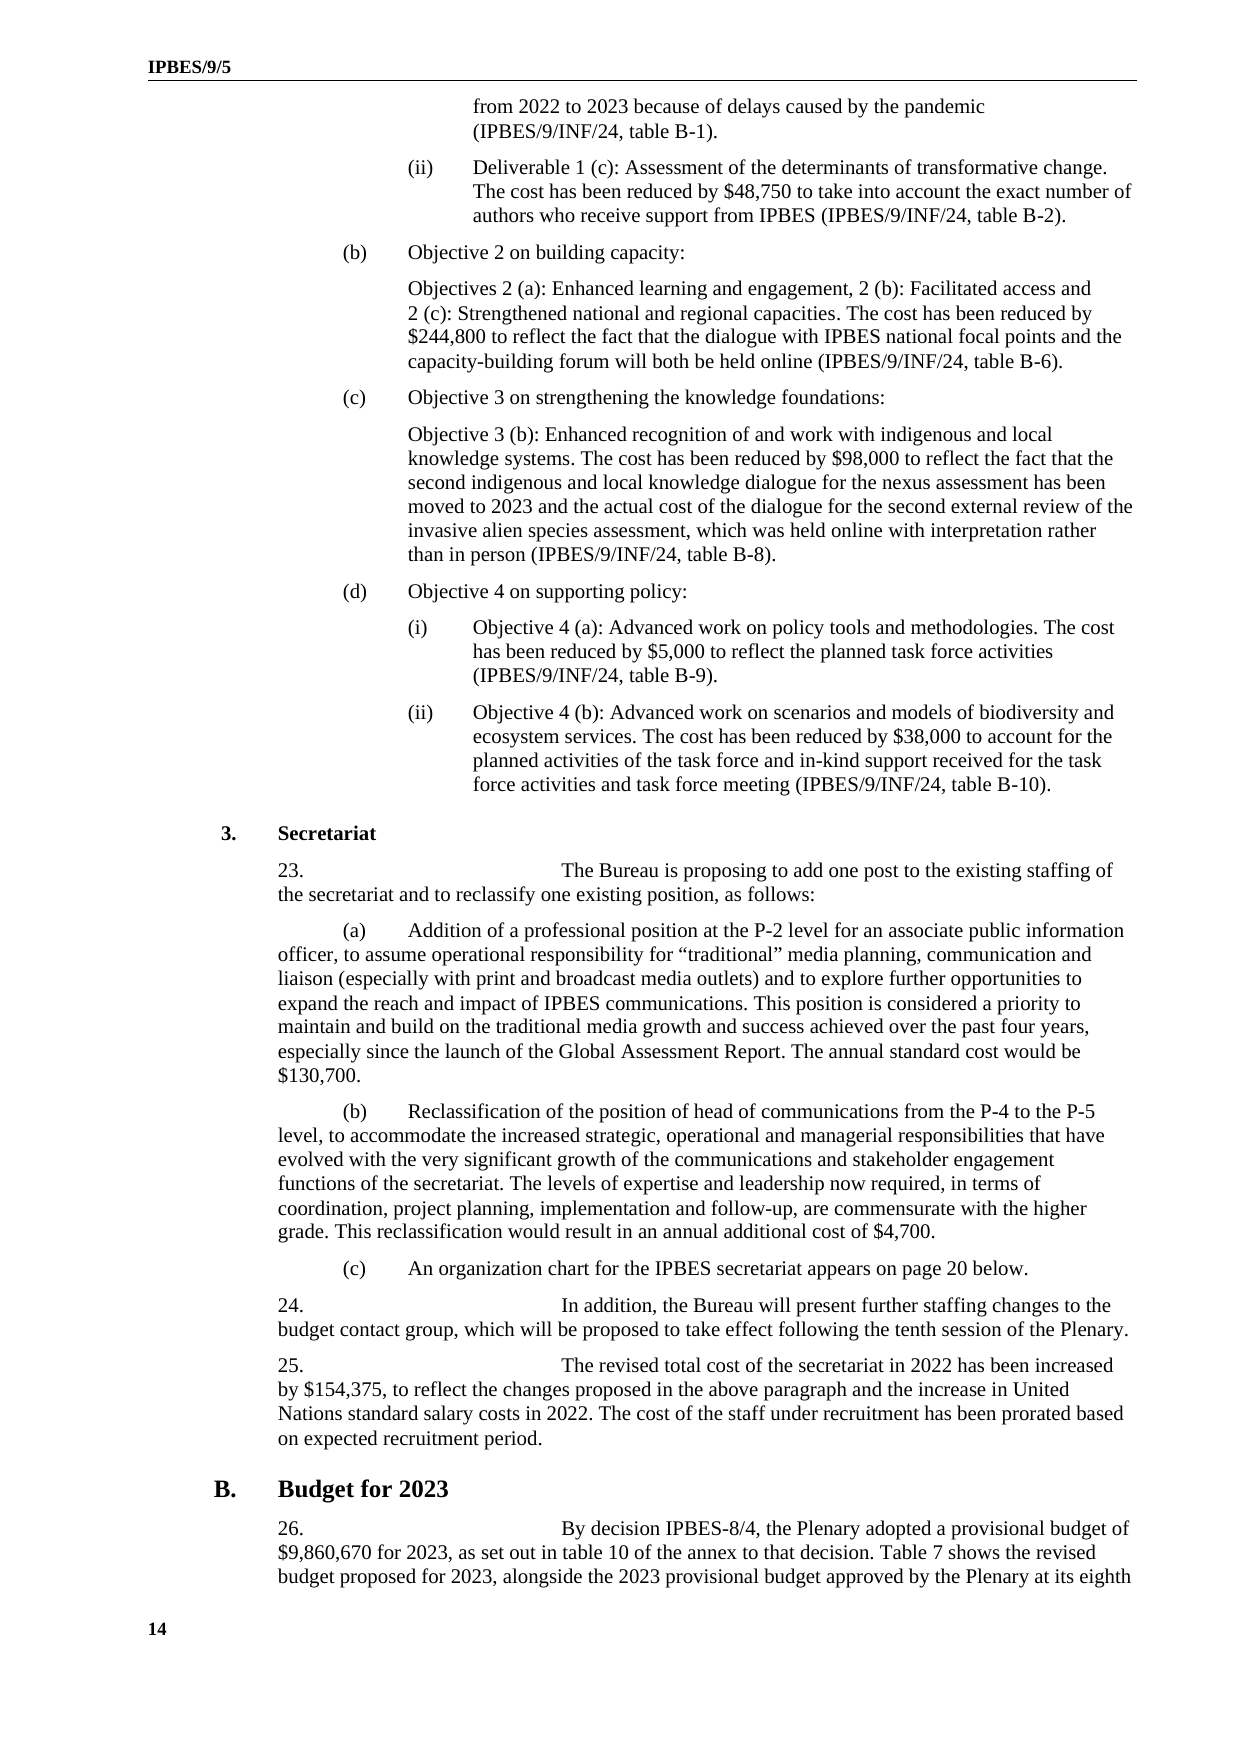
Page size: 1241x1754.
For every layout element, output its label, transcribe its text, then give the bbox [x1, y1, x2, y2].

list Deliverable 1 (c): Assessment of the determinants of transformative change. The cost has been reduced by $48,750 to take into account the exact number of authors who receive support from IPBES (IPBES/9/INF/24, table B-2). [408, 155, 1137, 227]
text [278, 1516, 1137, 1588]
list Objective 4 (b): Advanced work on scenarios and models of biodiversity and ecosystem services. The cost has been reduced by $38,000 to account for the planned activities of the task force and in-kind support received for the task force activities and task force meeting (IPBES/9/INF/24, table B-10). [408, 700, 1137, 796]
list Objective 3 (b): Enhanced recognition of and work with indigenous and local knowledge systems. The cost has been reduced by $98,000 to reflect the fact that the second indigenous and local knowledge dialogue for the nexus assessment has been moved to 2023 and the actual cost of the dialogue for the second external review of the invasive alien species assessment, which was held online with interpretation rather than in person (IPBES/9/INF/24, table B-8). [408, 422, 1137, 566]
list Objectives 2 (a): Enhanced learning and engagement, 2 (b): Facilitated access and 2 (c): Strengthened national and regional capacities. The cost has been reduced by $244,800 to reflect the fact that the dialogue with IPBES national focal points and the capacity-building forum will both be held online (IPBES/9/INF/24, table B-6). [408, 276, 1137, 373]
text 3. Secretariat [148, 821, 1107, 845]
text The Bureau is proposing to add one post to the existing staffing of the secretariat and to reclassify one existing position, as follows: [278, 858, 1137, 906]
list Objective 4 (a): Advanced work on policy tools and methodologies. The cost has been reduced by $5,000 to reflect the planned task force activities (IPBES/9/INF/24, table B-9). [408, 615, 1137, 687]
text The revised total cost of the secretariat in 2022 has been increased by $154,375, to reflect the changes proposed in the above paragraph and the increase in United Nations standard salary costs in 2022. The cost of the staff under recruitment has been prorated based on expected recruitment period. [278, 1353, 1137, 1449]
list Addition of a professional position at the P-2 level for an associate public information officer, to assume operational responsibility for “traditional” media planning, communication and liaison (especially with print and broadcast media outlets) and to explore further opportunities to expand the reach and impact of IPBES communications. This position is considered a priority to maintain and build on the traditional media growth and success achieved over the past four years, especially since the launch of the Global Assessment Report. The annual standard cost would be $130,700. [278, 918, 1137, 1087]
list An organization chart for the IPBES secretariat appears on page 20 below. [278, 1256, 1137, 1280]
text In addition, the Bureau will present further staffing changes to the budget contact group, which will be proposed to take effect following the tenth session of the Plenary. [278, 1293, 1137, 1341]
text B. Budget for 2023 [148, 1474, 1107, 1503]
list Reclassification of the position of head of communications from the P-4 to the P-5 level, to accommodate the increased strategic, operational and managerial responsibilities that have evolved with the very significant growth of the communications and stakeholder engagement functions of the secretariat. The levels of expertise and leadership now required, in terms of coordination, project planning, implementation and follow-up, are commensurate with the higher grade. This reclassification would result in an annual additional cost of $4,700. [278, 1099, 1137, 1243]
list Objective 2 on building capacity: [278, 240, 1137, 264]
list Objective 4 on supporting policy: [278, 578, 1137, 603]
list Objective 3 on strengthening the knowledge foundations: [278, 385, 1137, 409]
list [408, 94, 1137, 143]
